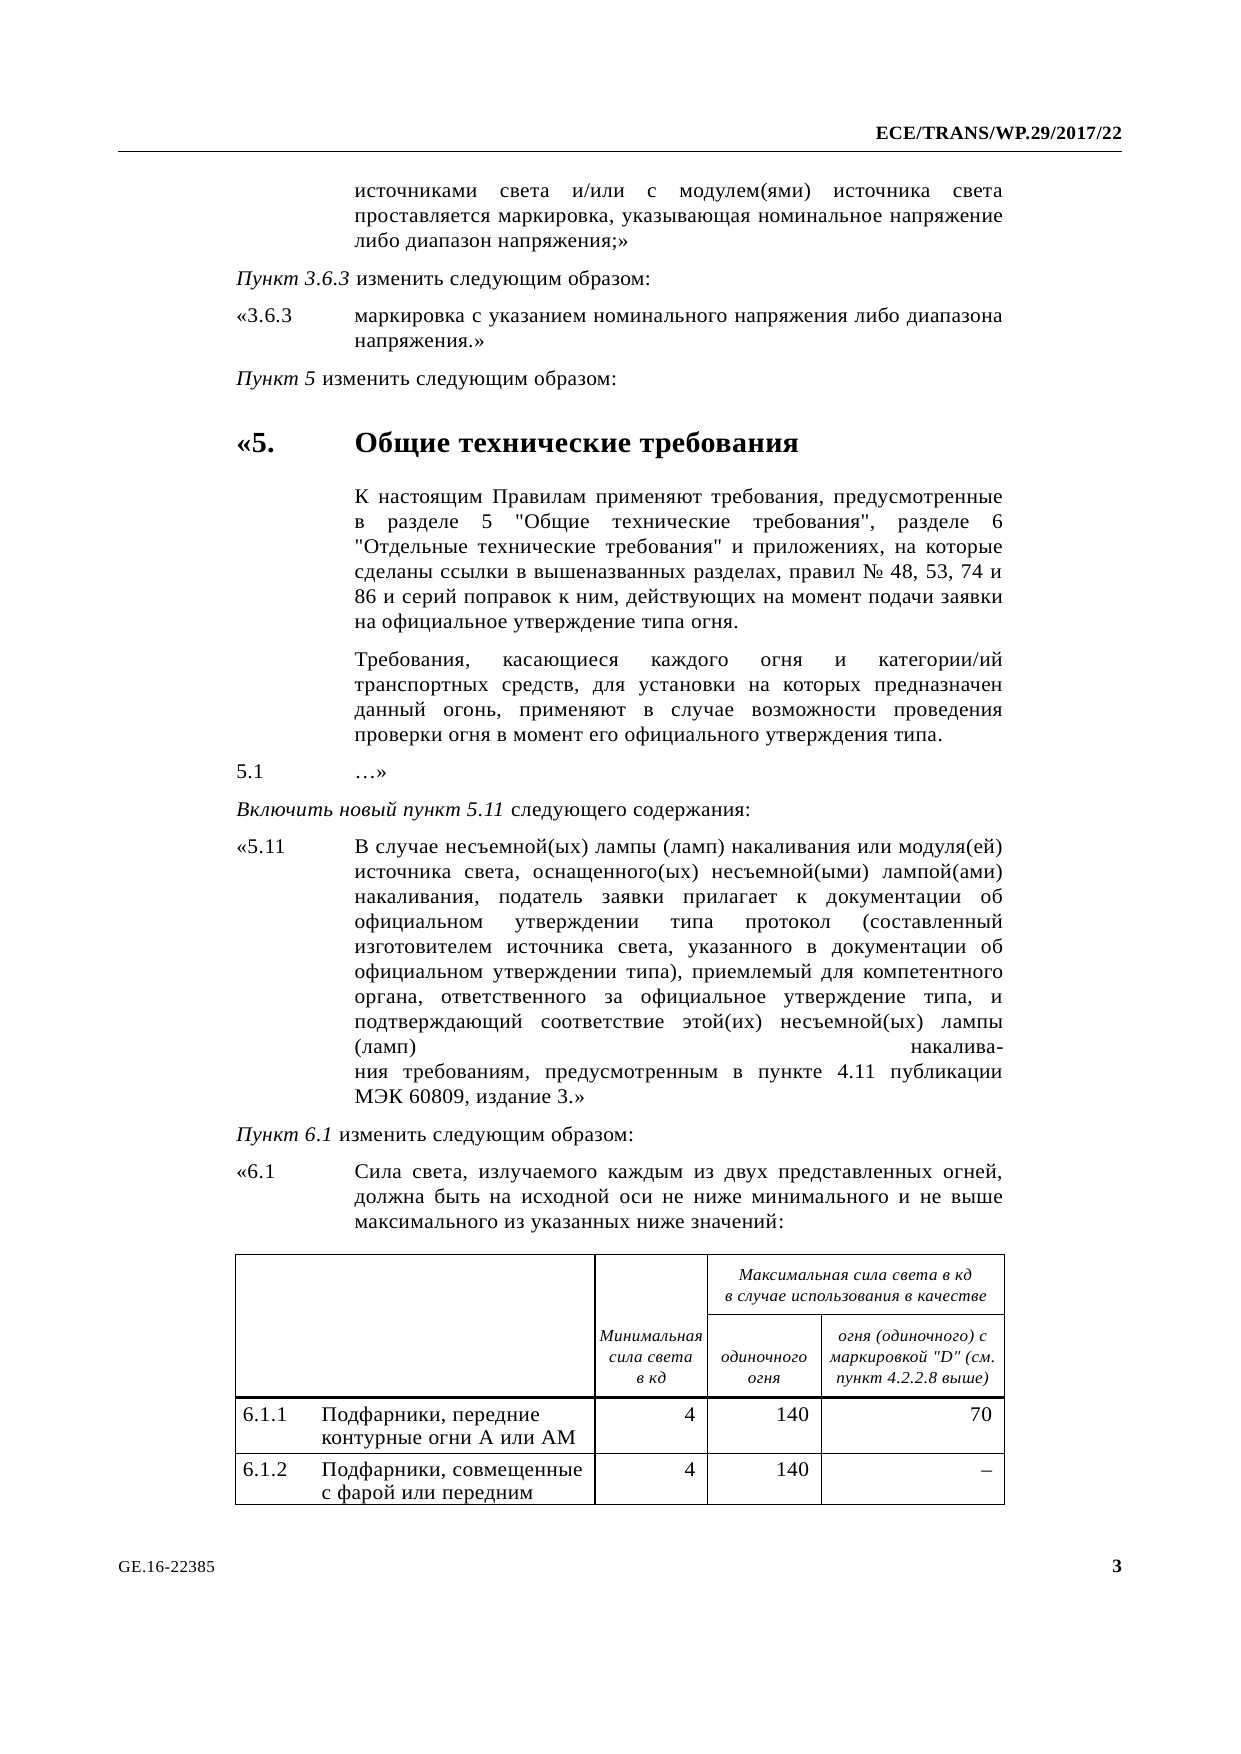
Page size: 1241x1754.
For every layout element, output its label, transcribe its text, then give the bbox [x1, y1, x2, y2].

text «3.6.3 маркировка с указанием номинального напряжения либо диапазона напряжения.» [236, 302, 1004, 352]
table_cell 6.1.1 Подфарники, передние контурные огни A или AM [236, 1399, 594, 1453]
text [236, 177, 1004, 252]
table_cell 4 [596, 1399, 707, 1453]
text Пункт 6.1 изменить следующим образом: [236, 1121, 1004, 1146]
table_header Минимальная сила света в кд [596, 1255, 707, 1396]
text «6.1 Сила света, излучаемого каждым из двух представленных огней, должна быть на исходной оси не ниже минимального и не выше максимального из указанных ниже значений: [236, 1158, 1004, 1233]
table_cell одиночного огня [708, 1315, 821, 1396]
table_cell 140 [708, 1454, 821, 1504]
table_header [236, 1255, 594, 1396]
table_cell – [822, 1454, 1004, 1504]
text К настоящим Правилам применяют требования, предусмотренные в разделе 5 "Общие технические требования", разделе 6 "Отдельные технические требования" и приложениях, на которые сделаны ссылки в вышеназванных разделах, правил № 48, 53, 74 и 86 и серий поправок к ним, действующих на момент подачи заявки на официальное утверждение типа огня. [354, 483, 1004, 633]
table_cell 140 [708, 1399, 821, 1453]
text Пункт 5 изменить следующим образом: [236, 365, 1004, 390]
text Пункт 3.6.3 изменить следующим образом: [236, 265, 1004, 290]
table_cell 4 [596, 1454, 707, 1504]
text 5.1 …» [236, 758, 1004, 783]
text Требования, касающиеся каждого огня и категории/ий транспортных средств, для установки на которых предназначен данный огонь, применяют в случае возможности проведения проверки огня в момент его официального утверждения типа. [354, 646, 1004, 746]
text «5. Общие технические требования [236, 427, 1004, 458]
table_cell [822, 1315, 1004, 1396]
table_cell 70 [822, 1399, 1004, 1453]
table_cell 6.1.2 Подфарники, совмещенные с фарой или передним противотуманным огнем [236, 1454, 594, 1504]
text «5.11 В случае несъемной(ых) лампы (ламп) накаливания или модуля(ей) источника света, оснащенного(ых) несъемной(ыми) лампой(ами) накаливания, податель заявки прилагает к документации об официальном утверждении типа протокол (составленный изготовителем источника света, указанного в документации об официальном утверждении типа), приемлемый для компетентного органа, ответственного за официальное утверждение типа, и подтверждающий соответствие этой(их) несъемной(ых) лампы (ламп) накалива- ния требованиям, предусмотренным в пункте 4.11 публикации МЭК 60809, издание 3.» [236, 833, 1004, 1108]
text Включить новый пункт 5.11 следующего содержания: [236, 796, 1004, 821]
table_header Максимальная сила света в кд в случае использования в качестве [708, 1255, 1004, 1314]
